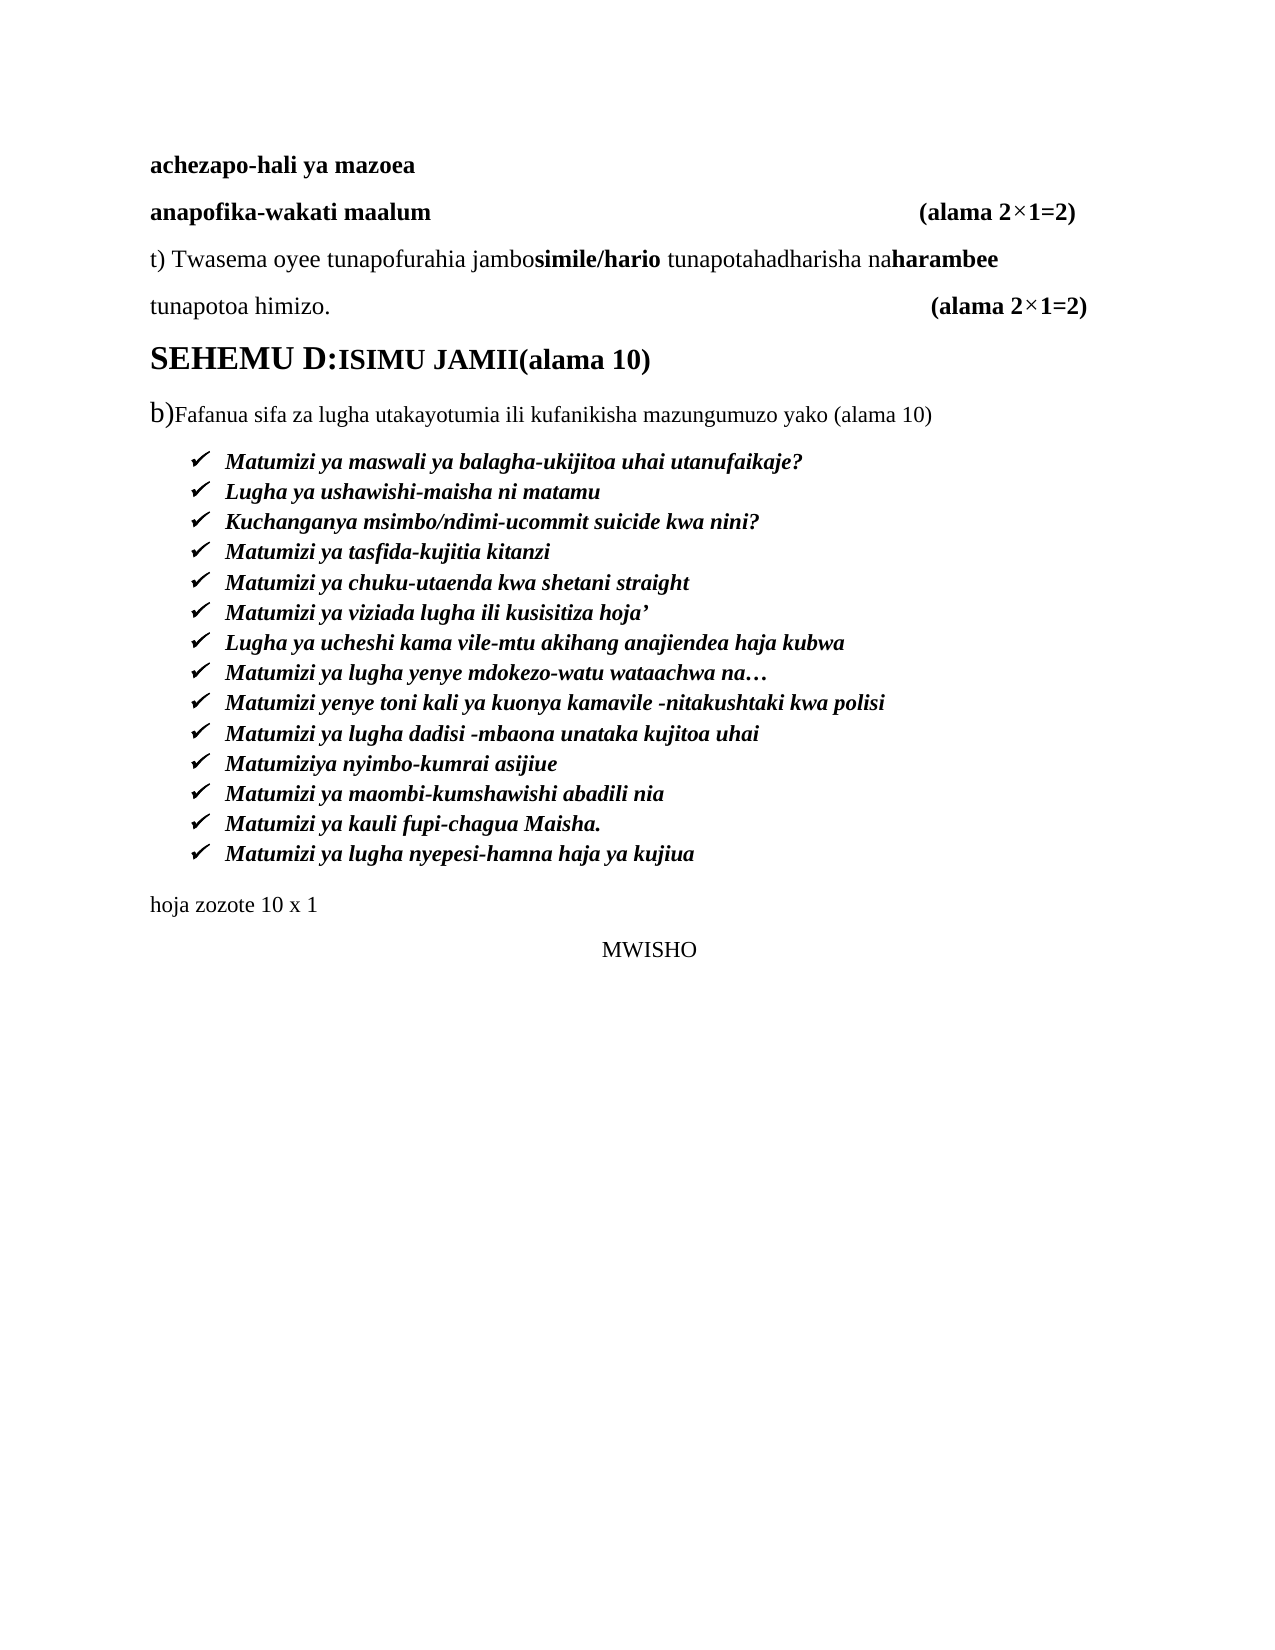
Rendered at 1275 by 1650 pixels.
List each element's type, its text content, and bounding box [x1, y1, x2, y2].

list Kuchanganya msimbo/ndimi-ucommit suicide kwa nini? [187, 508, 1125, 534]
list Matumizi ya kauli fupi-chagua Maisha. [187, 810, 1125, 837]
text SEHEMU D:ISIMU JAMII(alama 10) [150, 338, 1125, 377]
text hoja zozote 10 x 1 [150, 892, 1125, 918]
text MWISHO [150, 936, 1125, 962]
list Lugha ya ushawishi-maisha ni matamu [187, 478, 1125, 504]
list Matumizi ya viziada lugha ili kusisitiza hoja’ [187, 599, 1125, 625]
list Matumizi ya maombi-kumshawishi abadili nia [187, 780, 1125, 806]
list Matumizi ya chuku-utaenda kwa shetani straight [187, 569, 1125, 595]
list Matumizi ya lugha yenye mdokezo-watu wataachwa na… [187, 659, 1125, 686]
list Matumiziya nyimbo-kumrai asijiue [187, 750, 1125, 776]
list Matumizi ya lugha nyepesi-hamna haja ya kujiua [187, 841, 1125, 867]
text b)Fafanua sifa za lugha utakayotumia ili kufanikisha mazungumuzo yako (alama 10) [150, 396, 1125, 429]
list Matumizi ya maswali ya balagha-ukijitoa uhai utanufaikaje? [187, 448, 1125, 474]
list Matumizi ya lugha dadisi -mbaona unataka kujitoa uhai [187, 720, 1125, 746]
text t) Twasema oyee tunapofurahia jambosimile/hario tunapotahadharisha naharambee [150, 244, 1125, 273]
text achezapo-hali ya mazoea [150, 150, 1125, 179]
list Matumizi ya tasfida-kujitia kitanzi [187, 538, 1125, 565]
text anapofika-wakati maalum (alama 21=2) [150, 197, 1125, 226]
list Matumizi yenye toni kali ya kuonya kamavile -nitakushtaki kwa polisi [187, 689, 1125, 716]
list Lugha ya ucheshi kama vile-mtu akihang anajiendea haja kubwa [187, 629, 1125, 655]
text tunapotoa himizo. (alama 21=2) [150, 291, 1125, 320]
